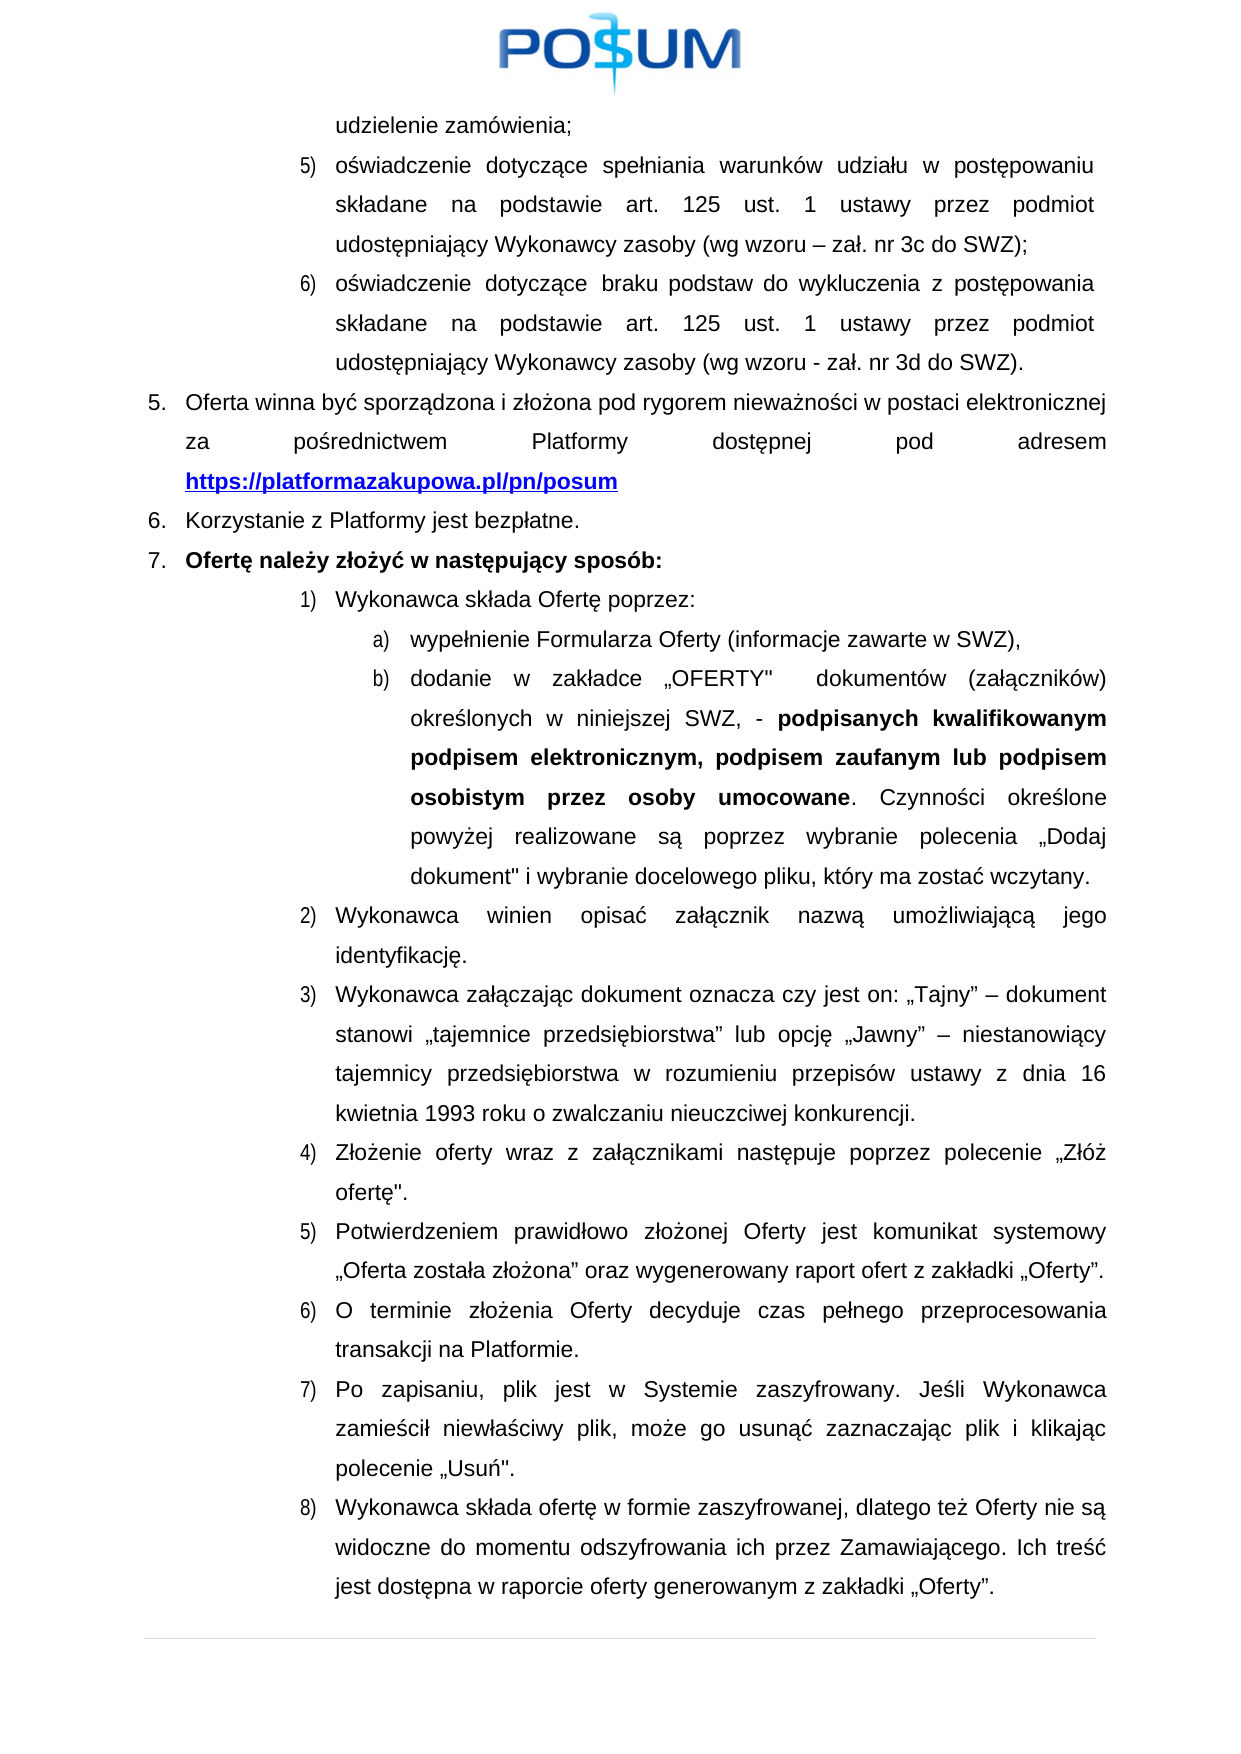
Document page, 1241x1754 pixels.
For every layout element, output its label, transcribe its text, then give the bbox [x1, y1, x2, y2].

list Wykonawca składa ofertę w formie zaszyfrowanej, dlatego też Oferty nie są widoczne do momentu odszyfrowania ich przez Zamawiającego. Ich treść jest dostępna w raporcie oferty generowanym z zakładki „Oferty”. [316, 1494, 1107, 1599]
picture [617, 54, 623, 62]
list O terminie złożenia Oferty decyduje czas pełnego przeprocesowania transakcji na Platformie. [316, 1297, 1107, 1363]
list oświadczenie dotyczące spełniania warunków udziału w postępowaniu składane na podstawie art. 125 ust. 1 ustawy przez podmiot udostępniający Wykonawcy zasoby (wg wzoru – zał. nr 3c do SWZ); [316, 152, 1094, 257]
list oświadczenie dotyczące braku podstaw do wykluczenia z postępowania składane na podstawie art. 125 ust. 1 ustawy przez podmiot udostępniający Wykonawcy zasoby (wg wzoru - zał. nr 3d do SWZ). [316, 270, 1094, 376]
picture [510, 28, 730, 83]
list wypełnienie Formularza Oferty (informacje zawarte w SWZ), [373, 626, 1107, 652]
list dodanie w zakładce „OFERTY" dokumentów (załączników) określonych w niniejszej SWZ, - podpisanych kwalifikowanym podpisem elektronicznym, podpisem zaufanym lub podpisem osobistym przez osoby umocowane. Czynności określone powyżej realizowane są poprzez wybranie polecenia „Dodaj dokument" i wybranie docelowego pliku, który ma zostać wczytany. [373, 665, 1107, 889]
picture [603, 35, 611, 44]
list Korzystanie z Platformy jest bezpłatne. [148, 507, 1107, 534]
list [316, 112, 1094, 139]
list Wykonawca składa Ofertę poprzez: [316, 586, 1107, 613]
list Wykonawca winien opisać załącznik nazwą umożliwiającą jego identyfikację. [316, 902, 1107, 968]
list Ofertę należy złożyć w następujący sposób: [148, 547, 1107, 573]
list Wykonawca załączając dokument oznacza czy jest on: „Tajny” – dokument stanowi „tajemnice przedsiębiorstwa” lub opcję „Jawny” – niestanowiący tajemnicy przedsiębiorstwa w rozumieniu przepisów ustawy z dnia 16 kwietnia 1993 roku o zwalczaniu nieuczciwej konkurencji. [316, 981, 1107, 1126]
list Złożenie oferty wraz z załącznikami następuje poprzez polecenie „Złóż ofertę". [316, 1139, 1107, 1205]
list Potwierdzeniem prawidłowo złożonej Oferty jest komunikat systemowy „Oferta została złożona” oraz wygenerowany raport ofert z zakładki „Oferty”. [316, 1218, 1107, 1284]
list Oferta winna być sporządzona i złożona pod rygorem nieważności w postaci elektronicznej za pośrednictwem Platformy dostępnej pod adresem https://platformazakupowa.pl/pn/posum [148, 389, 1107, 494]
list Po zapisaniu, plik jest w Systemie zaszyfrowany. Jeśli Wykonawca zamieścił niewłaściwy plik, może go usunąć zaznaczając plik i klikając polecenie „Usuń". [316, 1376, 1107, 1481]
